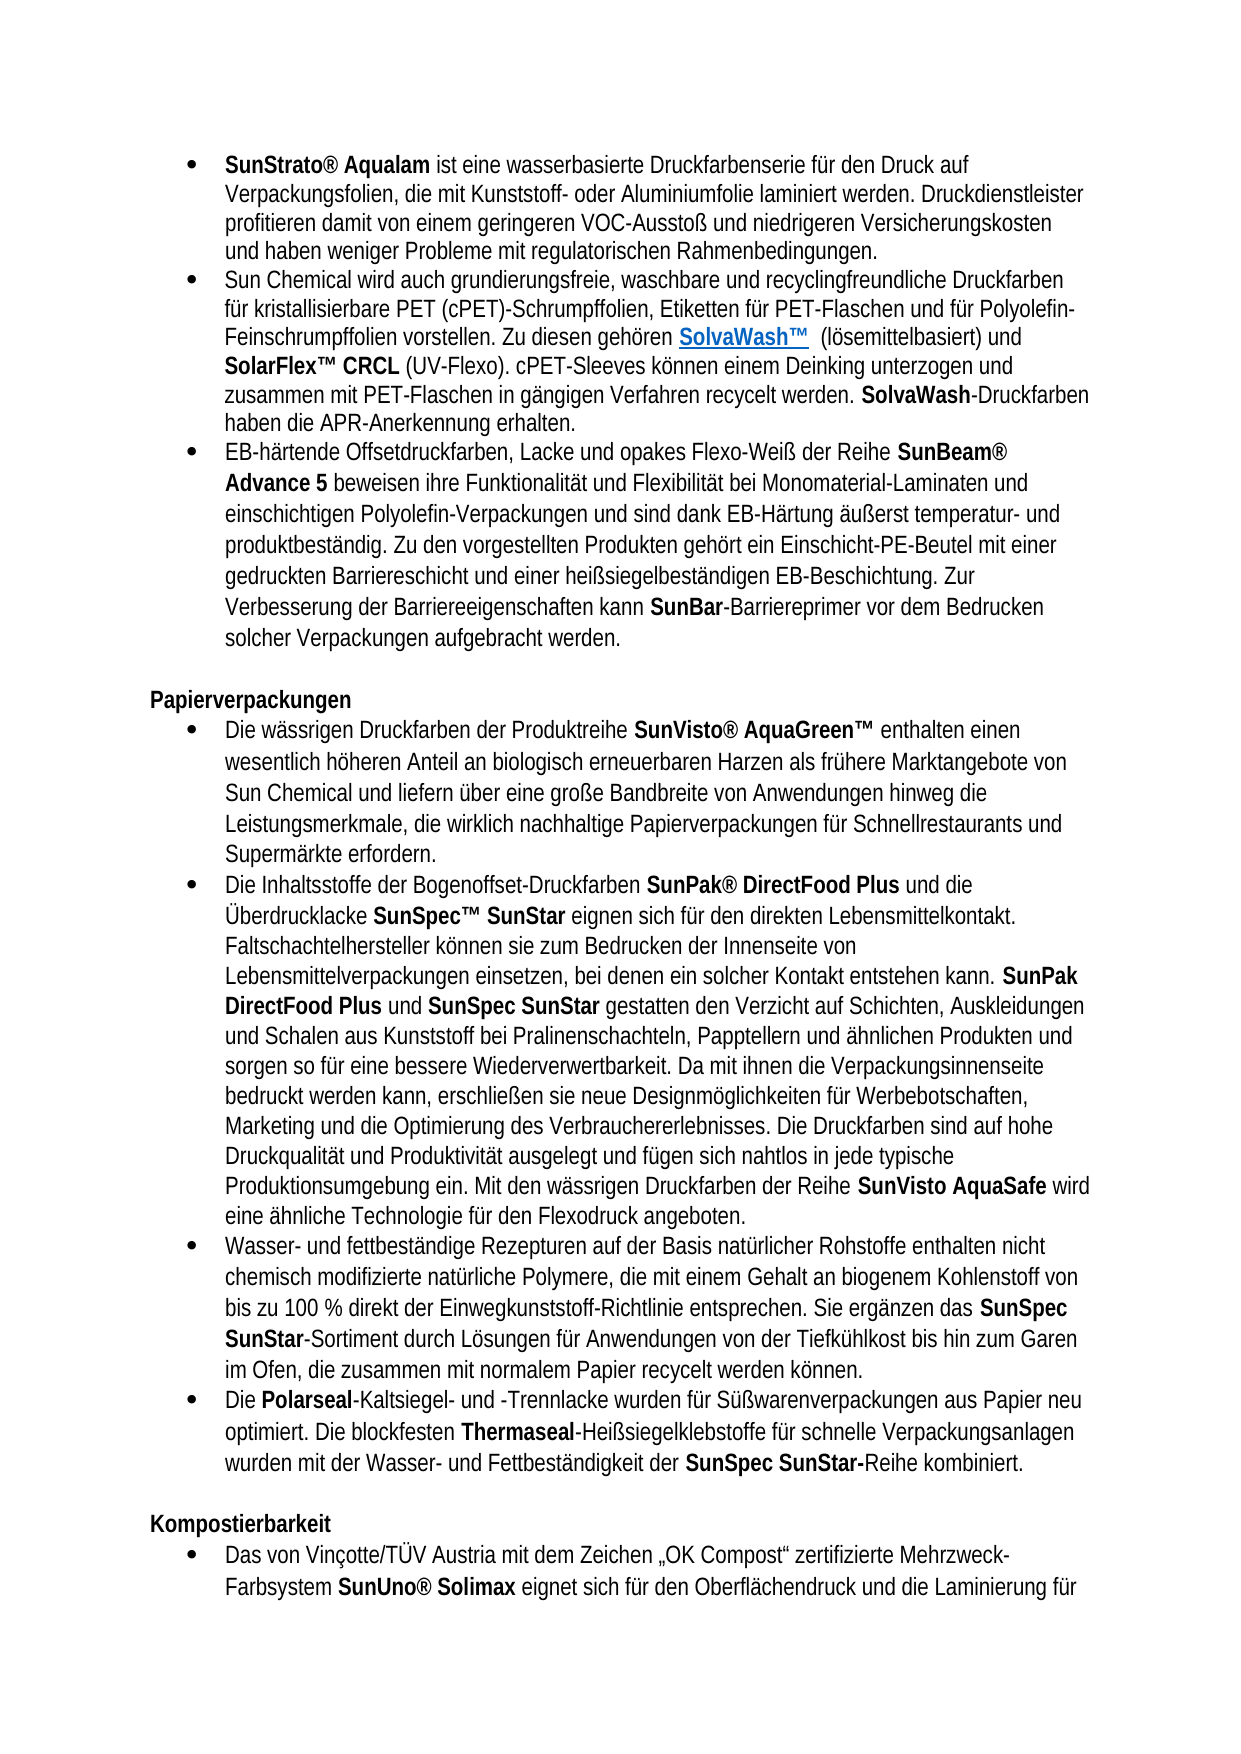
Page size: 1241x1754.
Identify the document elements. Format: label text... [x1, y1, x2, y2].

list Die Polarseal-Kaltsiegel- und -Trennlacke wurden für Süßwarenverpackungen aus Papier neu optimiert. Die blockfesten Thermaseal-Heißsiegelklebstoffe für schnelle Verpackungsanlagen wurden mit der Wasser- und Fettbeständigkeit der SunSpec SunStar-Reihe kombiniert. [187, 1386, 1090, 1476]
list Wasser- und fettbeständige Rezepturen auf der Basis natürlicher Rohstoffe enthalten nicht chemisch modifizierte natürliche Polymere, die mit einem Gehalt an biogenem Kohlenstoff von bis zu 100 % direkt der Einwegkunststoff-Richtlinie entsprechen. Sie ergänzen das SunSpec SunStar-Sortiment durch Lösungen für Anwendungen von der Tiefkühlkost bis hin zum Garen im Ofen, die zusammen mit normalem Papier recycelt werden können. [187, 1231, 1090, 1383]
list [187, 1540, 1090, 1600]
list SunStrato® Aqualam ist eine wasserbasierte Druckfarbenserie für den Druck auf Verpackungsfolien, die mit Kunststoff- oder Aluminiumfolie laminiert werden. Druckdienstleister profitieren damit von einem geringeren VOC-Ausstoß und niedrigeren Versicherungskosten und haben weniger Probleme mit regulatorischen Rahmenbedingungen. [187, 150, 1090, 265]
list Die wässrigen Druckfarben der Produktreihe SunVisto® AquaGreen™ enthalten einen wesentlich höheren Anteil an biologisch erneuerbaren Harzen als frühere Marktangebote von Sun Chemical und liefern über eine große Bandbreite von Anwendungen hinweg die Leistungsmerkmale, die wirklich nachhaltige Papierverpackungen für Schnellrestaurants und Supermärkte erfordern. [187, 716, 1090, 868]
list Die Inhaltsstoffe der Bogenoffset-Druckfarben SunPak® DirectFood Plus und die Überdrucklacke SunSpec™ SunStar eignen sich für den direkten Lebensmittelkontakt. Faltschachtelhersteller können sie zum Bedrucken der Innenseite von Lebensmittelverpackungen einsetzen, bei denen ein solcher Kontakt entstehen kann. SunPak DirectFood Plus und SunSpec SunStar gestatten den Verzicht auf Schichten, Auskleidungen und Schalen aus Kunststoff bei Pralinenschachteln, Papptellern und ähnlichen Produkten und sorgen so für eine bessere Wiederverwertbarkeit. Da mit ihnen die Verpackungsinnenseite bedruckt werden kann, erschließen sie neue Designmöglichkeiten für Werbebotschaften, Marketing und die Optimierung des Verbrauchererlebnisses. Die Druckfarben sind auf hohe Druckqualität und Produktivität ausgelegt und fügen sich nahtlos in jede typische Produktionsumgebung ein. Mit den wässrigen Druckfarben der Reihe SunVisto AquaSafe wird eine ähnliche Technologie für den Flexodruck angeboten. [187, 870, 1090, 1229]
text Papierverpackungen [150, 684, 1090, 713]
list EB-härtende Offsetdruckfarben, Lacke und opakes Flexo-Weiß der Reihe SunBeam® Advance 5 beweisen ihre Funktionalität und Flexibilität bei Monomaterial-Laminaten und einschichtigen Polyolefin-Verpackungen und sind dank EB-Härtung äußerst temperatur- und produktbeständig. Zu den vorgestellten Produkten gehört ein Einschicht-PE-Beutel mit einer gedruckten Barriereschicht und einer heißsiegelbeständigen EB-Beschichtung. Zur Verbesserung der Barriereeigenschaften kann SunBar-Barriereprimer vor dem Bedrucken solcher Verpackungen aufgebracht werden. [187, 437, 1090, 651]
list Sun Chemical wird auch grundierungsfreie, waschbare und recyclingfreundliche Druckfarben für kristallisierbare PET (cPET)-Schrumpffolien, Etiketten für PET-Flaschen und für Polyolefin-Feinschrumpffolien vorstellen. Zu diesen gehören SolvaWash™ (lösemittelbasiert) und SolarFlex™ CRCL (UV-Flexo). cPET-Sleeves können einem Deinking unterzogen und zusammen mit PET-Flaschen in gängigen Verfahren recycelt werden. SolvaWash-Druckfarben haben die APR-Anerkennung erhalten. [187, 265, 1090, 437]
text Kompostierbarkeit [150, 1509, 1090, 1538]
